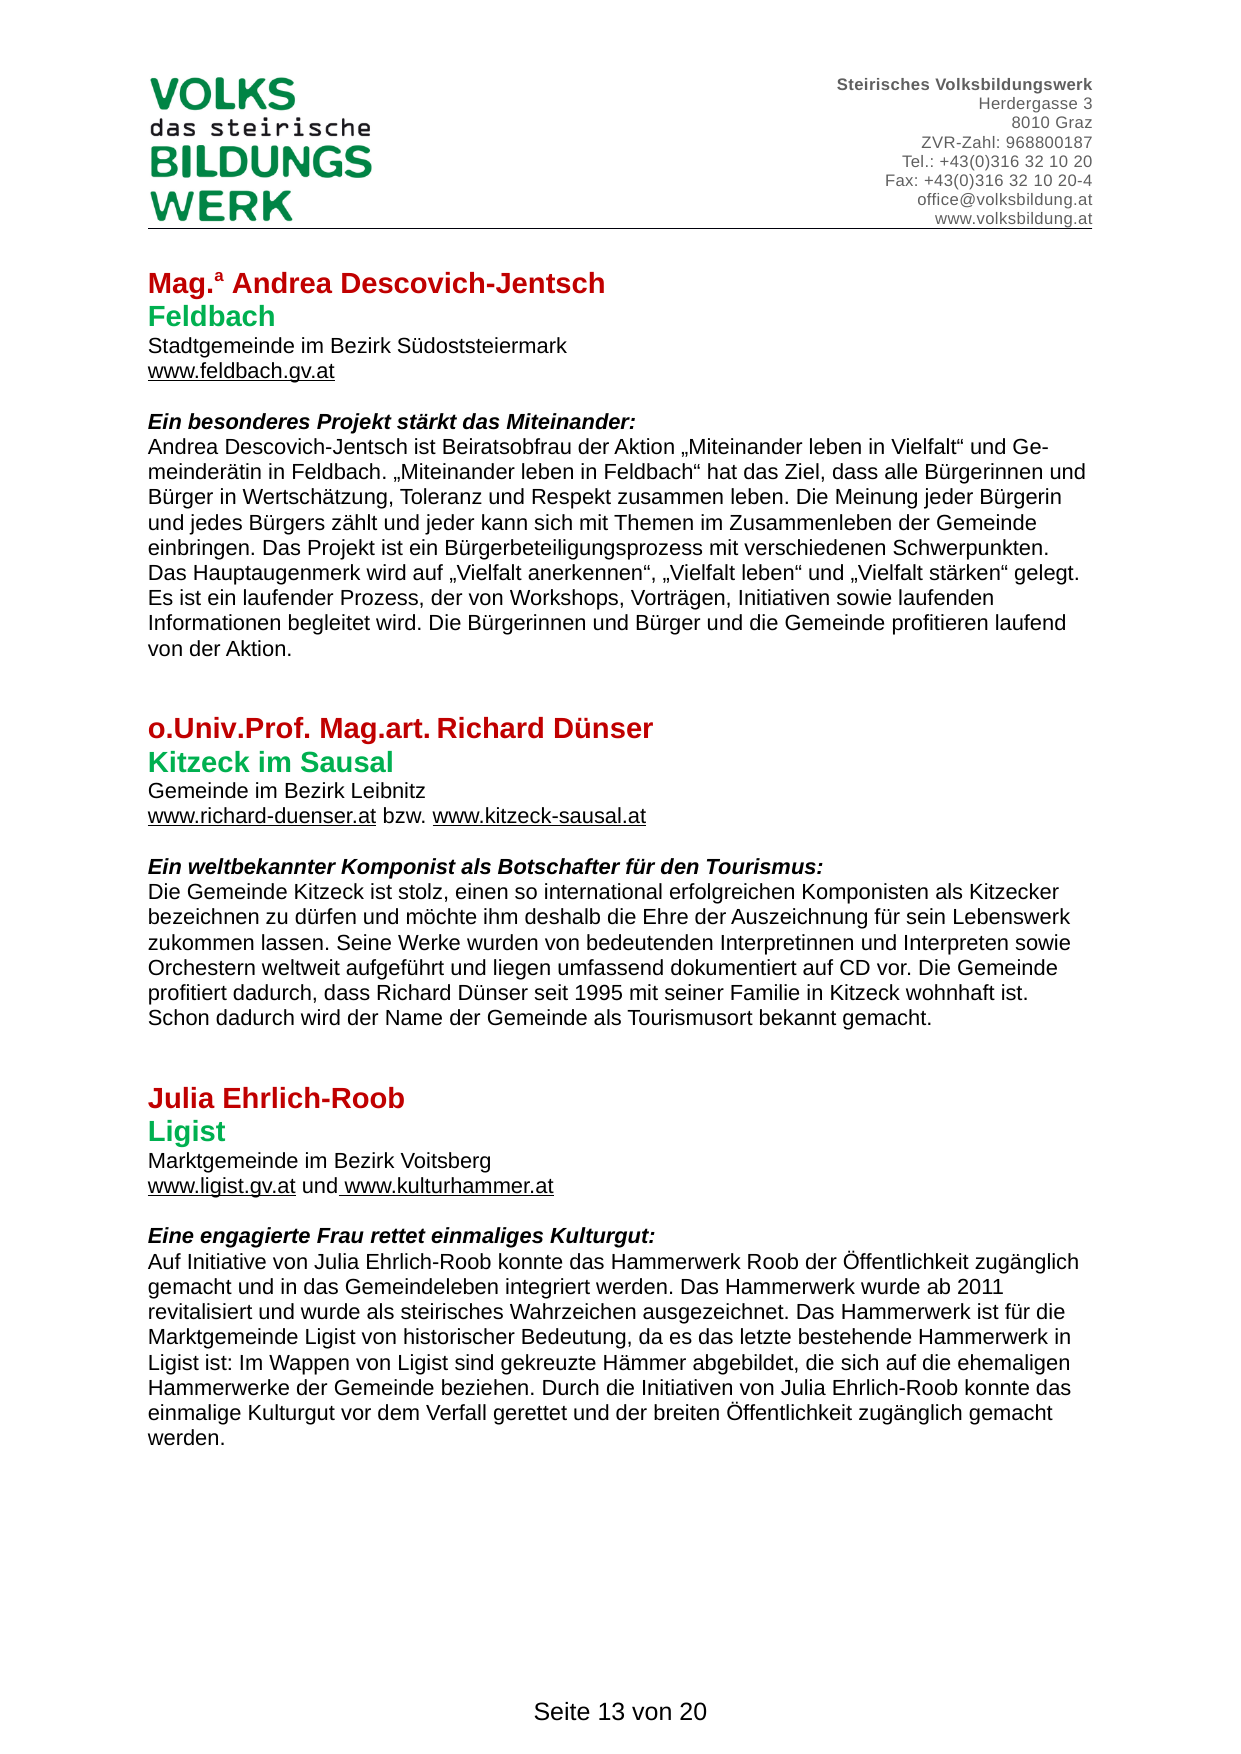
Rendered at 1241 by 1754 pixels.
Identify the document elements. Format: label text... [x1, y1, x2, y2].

text Gemeinde im Bezirk Leibnitz [148, 778, 1092, 803]
text Ligist [148, 1114, 1092, 1148]
text Julia Ehrlich-Roob [148, 1081, 1092, 1114]
text Marktgemeinde im Bezirk Voitsberg [148, 1148, 1092, 1173]
text Auf Initiative von Julia Ehrlich-Roob konnte das Hammerwerk Roob der Öffentlichkeit zugänglich gemacht und in das Gemeindeleben integriert werden. Das Hammerwerk wurde ab 2011 revitalisiert und wurde als steirisches Wahrzeichen ausgezeichnet. Das Hammerwerk ist für die Marktgemeinde Ligist von historischer Bedeutung, da es das letzte bestehende Hammerwerk in Ligist ist: Im Wappen von Ligist sind gekreuzte Hämmer abgebildet, die sich auf die ehemaligen Hammerwerke der Gemeinde beziehen. Durch die Initiativen von Julia Ehrlich-Roob konnte das einmalige Kulturgut vor dem Verfall gerettet und der breiten Öffentlichkeit zugänglich gemacht werden. [148, 1248, 1092, 1450]
picture [147, 75, 373, 224]
text Stadtgemeinde im Bezirk Südoststeiermark [148, 333, 1092, 358]
text Andrea Descovich-Jentsch ist Beiratsobfrau der Aktion „Miteinander leben in Vielfalt“ und Ge-meinderätin in Feldbach. „Miteinander leben in Feldbach“ hat das Ziel, dass alle Bürgerinnen und Bürger in Wertschätzung, Toleranz und Respekt zusammen leben. Die Meinung jeder Bürgerin und jedes Bürgers zählt und jeder kann sich mit Themen im Zusammenleben der Gemeinde einbringen. Das Projekt ist ein Bürgerbeteiligungsprozess mit verschiedenen Schwerpunkten. Das Hauptaugenmerk wird auf „Vielfalt anerkennen“, „Vielfalt leben“ und „Vielfalt stärken“ gelegt. Es ist ein laufender Prozess, der von Workshops, Vorträgen, Initiativen sowie laufenden Informationen begleitet wird. Die Bürgerinnen und Bürger und die Gemeinde profitieren laufend von der Aktion. [148, 434, 1092, 661]
text www.ligist.gv.at und www.kulturhammer.at [148, 1173, 1092, 1198]
text www.richard-duenser.at bzw. www.kitzeck-sausal.at [148, 803, 1092, 828]
text Ein besonderes Projekt stärkt das Miteinander: [148, 408, 1092, 434]
text Ein weltbekannter Komponist als Botschafter für den Tourismus: [148, 854, 1092, 879]
text Kitzeck im Sausal [148, 744, 1092, 778]
text www.feldbach.gv.at [148, 358, 1092, 383]
text o.Univ.Prof. Mag.art. Richard Dünser [148, 711, 1092, 744]
text Feldbach [148, 299, 1092, 333]
text Mag.a Andrea Descovich-Jentsch [148, 266, 1092, 299]
text Eine engagierte Frau rettet einmaliges Kulturgut: [148, 1223, 1092, 1248]
text Die Gemeinde Kitzeck ist stolz, einen so international erfolgreichen Komponisten als Kitzecker bezeichnen zu dürfen und möchte ihm deshalb die Ehre der Auszeichnung für sein Lebenswerk zukommen lassen. Seine Werke wurden von bedeutenden Interpretinnen und Interpreten sowie Orchestern weltweit aufgeführt und liegen umfassend dokumentiert auf CD vor. Die Gemeinde profitiert dadurch, dass Richard Dünser seit 1995 mit seiner Familie in Kitzeck wohnhaft ist. Schon dadurch wird der Name der Gemeinde als Tourismusort bekannt gemacht. [148, 879, 1092, 1030]
